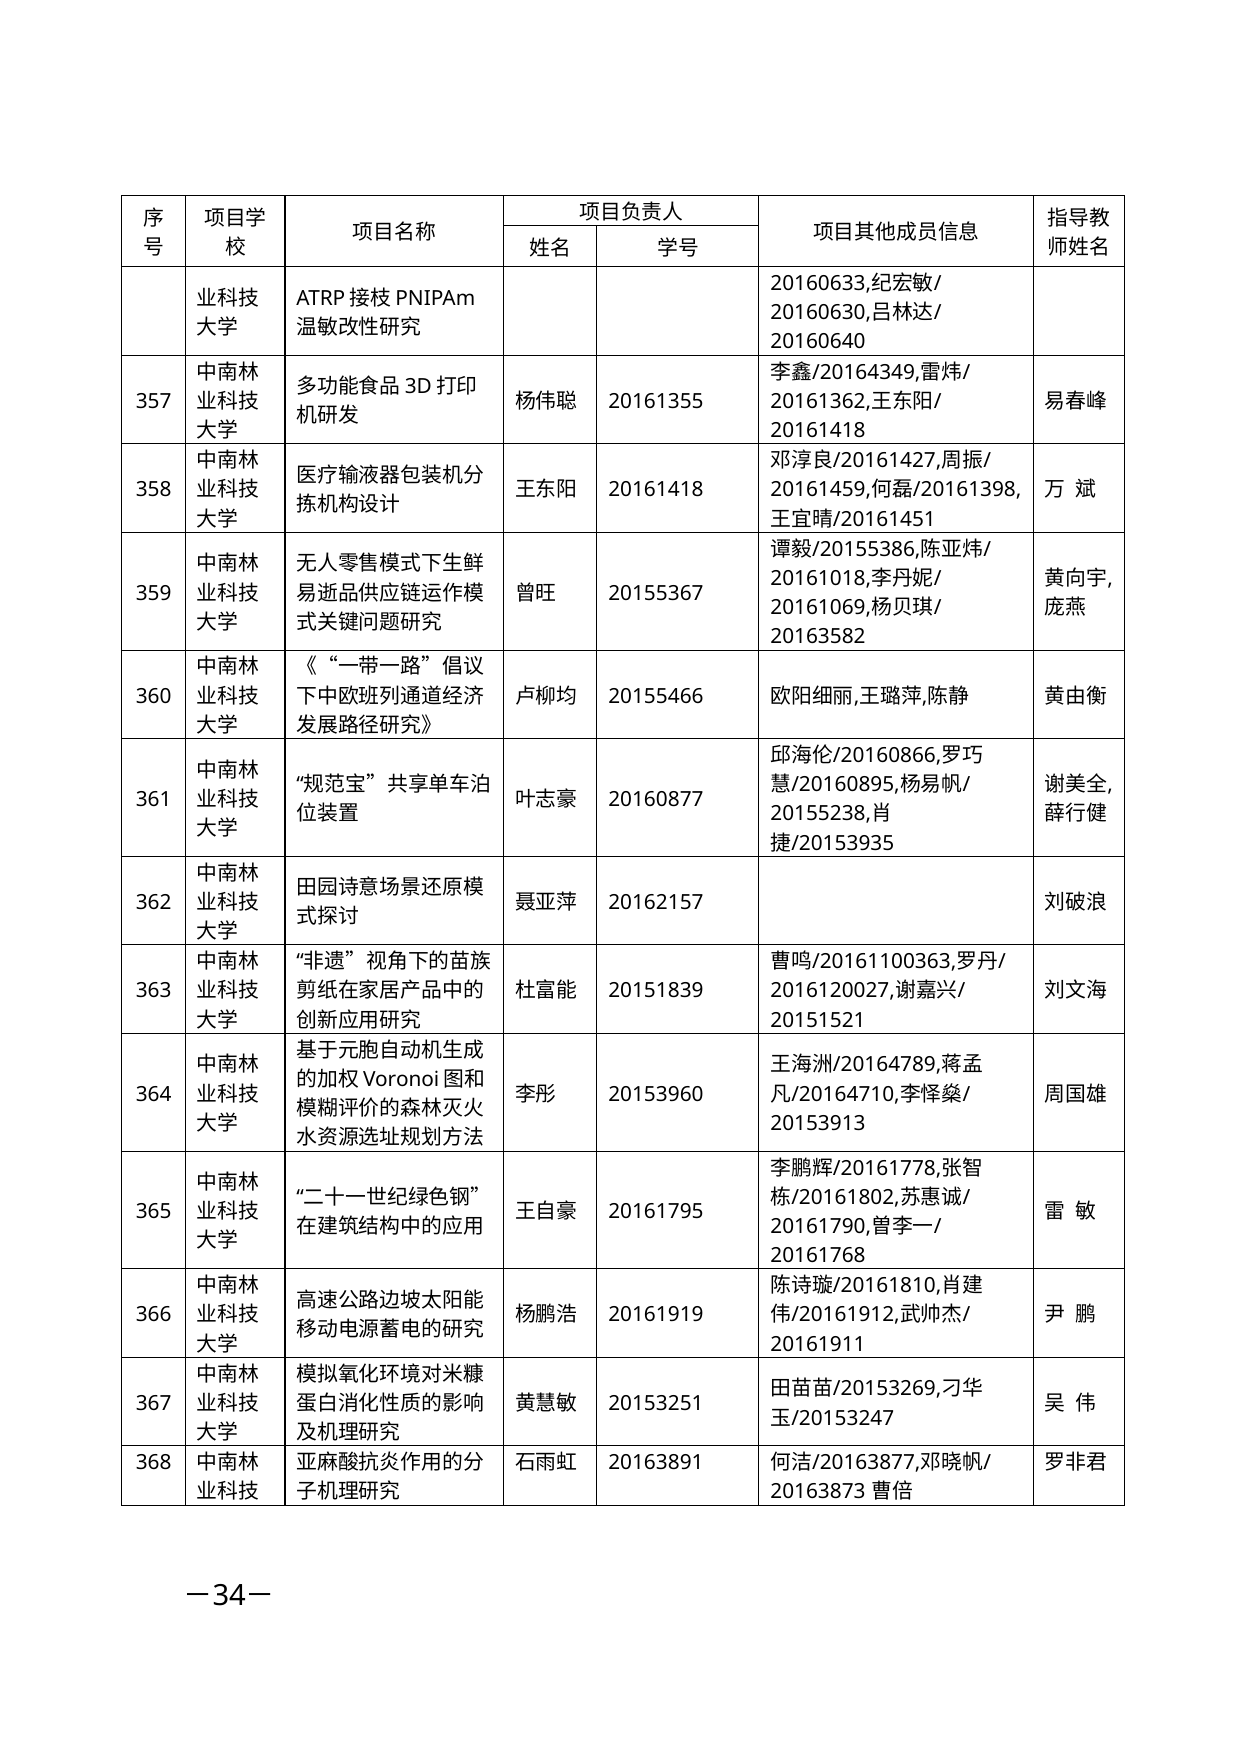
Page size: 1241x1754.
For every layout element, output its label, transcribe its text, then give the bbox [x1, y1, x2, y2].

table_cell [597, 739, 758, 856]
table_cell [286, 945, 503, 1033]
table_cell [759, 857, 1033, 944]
table_header 序号 [122, 196, 185, 266]
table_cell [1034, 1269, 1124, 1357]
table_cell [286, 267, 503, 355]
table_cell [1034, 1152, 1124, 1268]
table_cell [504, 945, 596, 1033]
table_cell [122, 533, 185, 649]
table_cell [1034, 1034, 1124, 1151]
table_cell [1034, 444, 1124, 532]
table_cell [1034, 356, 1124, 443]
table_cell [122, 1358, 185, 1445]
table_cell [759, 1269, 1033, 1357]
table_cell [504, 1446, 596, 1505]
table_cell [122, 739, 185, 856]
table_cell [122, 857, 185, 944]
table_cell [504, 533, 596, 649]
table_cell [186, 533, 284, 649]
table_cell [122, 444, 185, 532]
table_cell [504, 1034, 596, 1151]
table_header 指导教师姓名 [1034, 196, 1124, 266]
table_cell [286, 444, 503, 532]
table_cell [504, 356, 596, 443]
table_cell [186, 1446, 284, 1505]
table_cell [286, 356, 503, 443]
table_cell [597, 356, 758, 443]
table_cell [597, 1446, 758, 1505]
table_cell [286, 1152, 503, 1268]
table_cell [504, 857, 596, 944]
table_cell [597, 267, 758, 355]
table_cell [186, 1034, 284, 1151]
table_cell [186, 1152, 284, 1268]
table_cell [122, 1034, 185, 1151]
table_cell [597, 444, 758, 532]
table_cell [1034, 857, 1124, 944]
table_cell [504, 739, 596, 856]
table_header 项目其他成员信息 [759, 196, 1033, 266]
table_cell 姓名 [504, 226, 596, 266]
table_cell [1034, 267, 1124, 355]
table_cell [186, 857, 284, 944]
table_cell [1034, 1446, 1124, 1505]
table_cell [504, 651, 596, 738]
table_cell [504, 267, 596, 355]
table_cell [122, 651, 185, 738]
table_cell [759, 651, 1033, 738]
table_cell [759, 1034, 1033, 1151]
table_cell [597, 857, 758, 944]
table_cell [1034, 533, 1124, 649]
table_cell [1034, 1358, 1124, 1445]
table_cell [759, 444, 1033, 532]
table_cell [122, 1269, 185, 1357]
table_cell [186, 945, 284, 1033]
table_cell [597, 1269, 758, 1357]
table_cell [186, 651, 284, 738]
table_header 项目学校 [186, 196, 284, 266]
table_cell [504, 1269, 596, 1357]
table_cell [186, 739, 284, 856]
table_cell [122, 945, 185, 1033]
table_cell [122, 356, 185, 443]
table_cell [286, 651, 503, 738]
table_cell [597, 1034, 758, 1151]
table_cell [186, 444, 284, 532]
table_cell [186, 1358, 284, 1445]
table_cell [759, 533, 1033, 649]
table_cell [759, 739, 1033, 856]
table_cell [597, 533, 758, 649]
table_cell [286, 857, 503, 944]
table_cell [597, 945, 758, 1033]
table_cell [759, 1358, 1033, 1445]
table_header 项目名称 [286, 196, 503, 266]
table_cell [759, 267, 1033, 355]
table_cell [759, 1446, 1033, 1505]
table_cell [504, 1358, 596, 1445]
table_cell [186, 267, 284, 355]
table_cell 学号 [597, 226, 758, 266]
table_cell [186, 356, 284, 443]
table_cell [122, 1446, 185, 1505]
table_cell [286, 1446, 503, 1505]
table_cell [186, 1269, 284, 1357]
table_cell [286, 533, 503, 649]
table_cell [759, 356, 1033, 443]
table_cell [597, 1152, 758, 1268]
table_header 项目负责人 [504, 196, 758, 225]
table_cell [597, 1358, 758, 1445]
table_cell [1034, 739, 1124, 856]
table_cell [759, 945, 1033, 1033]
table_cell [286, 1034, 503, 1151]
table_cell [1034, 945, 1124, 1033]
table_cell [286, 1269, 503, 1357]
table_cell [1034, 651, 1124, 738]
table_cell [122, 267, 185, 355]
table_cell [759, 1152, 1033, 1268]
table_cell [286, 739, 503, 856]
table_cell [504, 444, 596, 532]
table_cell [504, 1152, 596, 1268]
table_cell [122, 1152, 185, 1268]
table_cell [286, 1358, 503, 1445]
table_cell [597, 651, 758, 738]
